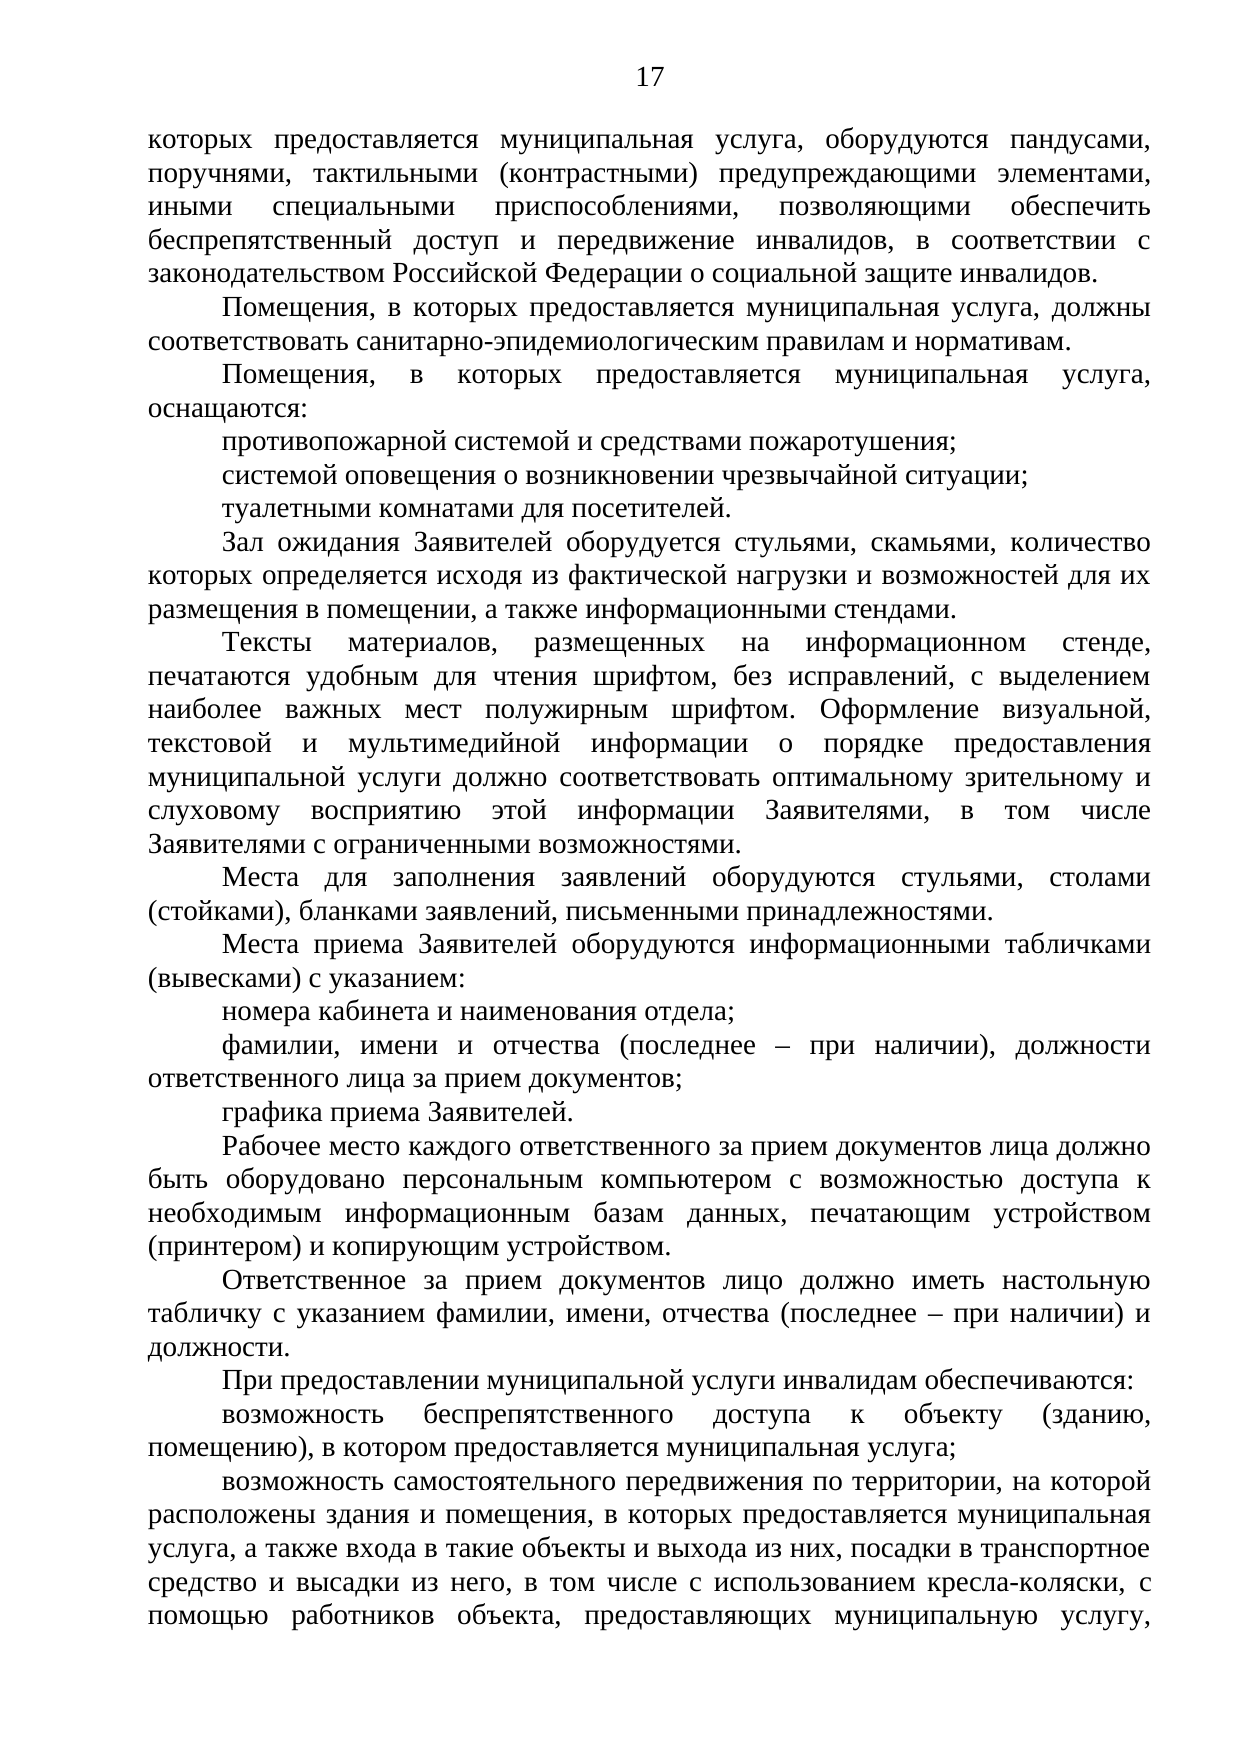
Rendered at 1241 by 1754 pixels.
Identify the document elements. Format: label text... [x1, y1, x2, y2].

text Зал ожидания Заявителей оборудуется стульями, скамьями, количество которых определяется исходя из фактической нагрузки и возможностей для их размещения в помещении, а также информационными стендами. [148, 524, 1152, 624]
text возможность беспрепятственного доступа к объекту (зданию, помещению), в котором предоставляется муниципальная услуга; [148, 1396, 1152, 1463]
text Места для заполнения заявлений оборудуются стульями, столами (стойками), бланками заявлений, письменными принадлежностями. [148, 859, 1152, 926]
text фамилии, имени и отчества (последнее – при наличии), должности ответственного лица за прием документов; [148, 1027, 1152, 1094]
text Помещения, в которых предоставляется муниципальная услуга, оснащаются: [148, 356, 1152, 423]
text номера кабинета и наименования отдела; [148, 993, 1152, 1027]
text При предоставлении муниципальной услуги инвалидам обеспечиваются: [148, 1362, 1152, 1396]
text системой оповещения о возникновении чрезвычайной ситуации; [148, 457, 1152, 490]
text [148, 1463, 1152, 1631]
text Тексты материалов, размещенных на информационном стенде, печатаются удобным для чтения шрифтом, без исправлений, с выделением наиболее важных мест полужирным шрифтом. Оформление визуальной, текстовой и мультимедийной информации о порядке предоставления муниципальной услуги должно соответствовать оптимальному зрительному и слуховому восприятию этой информации Заявителями, в том числе Заявителями с ограниченными возможностями. [148, 624, 1152, 859]
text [148, 121, 1152, 289]
text Помещения, в которых предоставляется муниципальная услуга, должны соответствовать санитарно-эпидемиологическим правилам и нормативам. [148, 289, 1152, 356]
text графика приема Заявителей. [148, 1094, 1152, 1128]
text Ответственное за прием документов лицо должно иметь настольную табличку с указанием фамилии, имени, отчества (последнее – при наличии) и должности. [148, 1262, 1152, 1362]
text туалетными комнатами для посетителей. [148, 490, 1152, 524]
text Места приема Заявителей оборудуются информационными табличками (вывесками) с указанием: [148, 926, 1152, 993]
text противопожарной системой и средствами пожаротушения; [148, 423, 1152, 457]
text Рабочее место каждого ответственного за прием документов лица должно быть оборудовано персональным компьютером с возможностью доступа к необходимым информационным базам данных, печатающим устройством (принтером) и копирующим устройством. [148, 1128, 1152, 1262]
